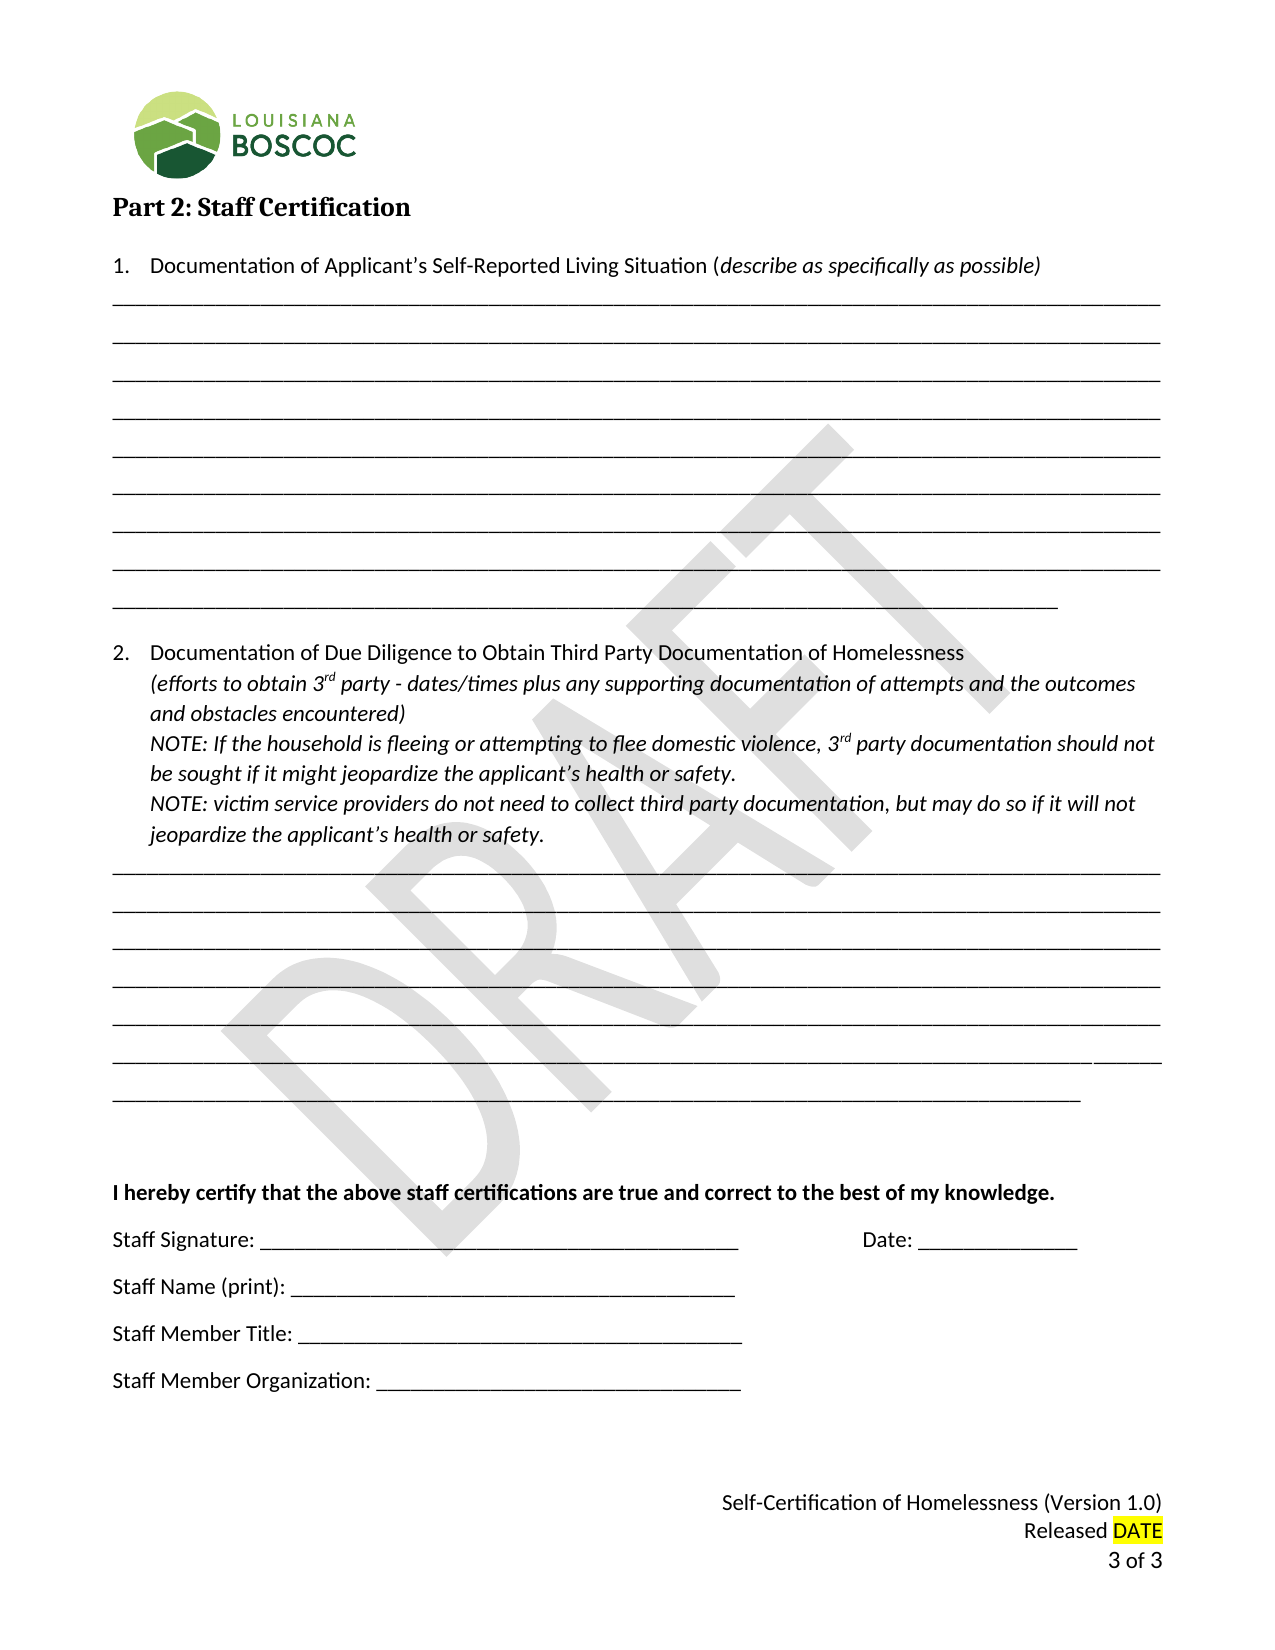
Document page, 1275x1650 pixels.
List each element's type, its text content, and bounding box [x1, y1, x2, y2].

text (efforts to obtain 3rd party - dates/times plus any supporting documentation of attempts and the outcomes and obstacles encountered) [150, 669, 1162, 727]
text I hereby certify that the above staff certifications are true and correct to the best of my knowledge. [112, 1178, 1162, 1206]
text _____________________________________________________________________________________________________________________________________________________________________________________________________________________________________________________________________________________________________________________________________________________________________________________________________________________________________________________________________________________________________________________________________________________________________________________________________________________________________________________________ [112, 850, 1162, 1105]
text Staff Member Title: _______________________________________ [112, 1319, 1162, 1347]
text Staff Signature: __________________________________________ Date: ______________ [112, 1225, 1162, 1253]
text Staff Member Organization: ________________________________ [112, 1366, 1162, 1394]
text NOTE: If the household is fleeing or attempting to flee domestic violence, 3rd party documentation should not be sought if it might jeopardize the applicant’s health or safety. [150, 729, 1162, 787]
text Staff Name (print): _______________________________________ [112, 1272, 1162, 1300]
subtitle Part 2: Staff Certification [112, 192, 1162, 223]
list Documentation of Applicant’s Self-Reported Living Situation (describe as specifically as possible) [112, 251, 1162, 279]
text ___________________________________________________________________________________________________________________________________________________________________________________________________________________________________________________________________________________________________________________________________________________________________________________________________________________________________________________________________________________________________________________________________________________________________________________________________________________________________________________________________________________________________________________________________________________________________________________________________________________________________________________ [112, 282, 1162, 612]
picture [112, 75, 379, 193]
list Documentation of Due Diligence to Obtain Third Party Documentation of Homelessness [112, 638, 1162, 667]
text NOTE: victim service providers do not need to collect third party documentation, but may do so if it will not jeopardize the applicant’s health or safety. [150, 789, 1162, 848]
